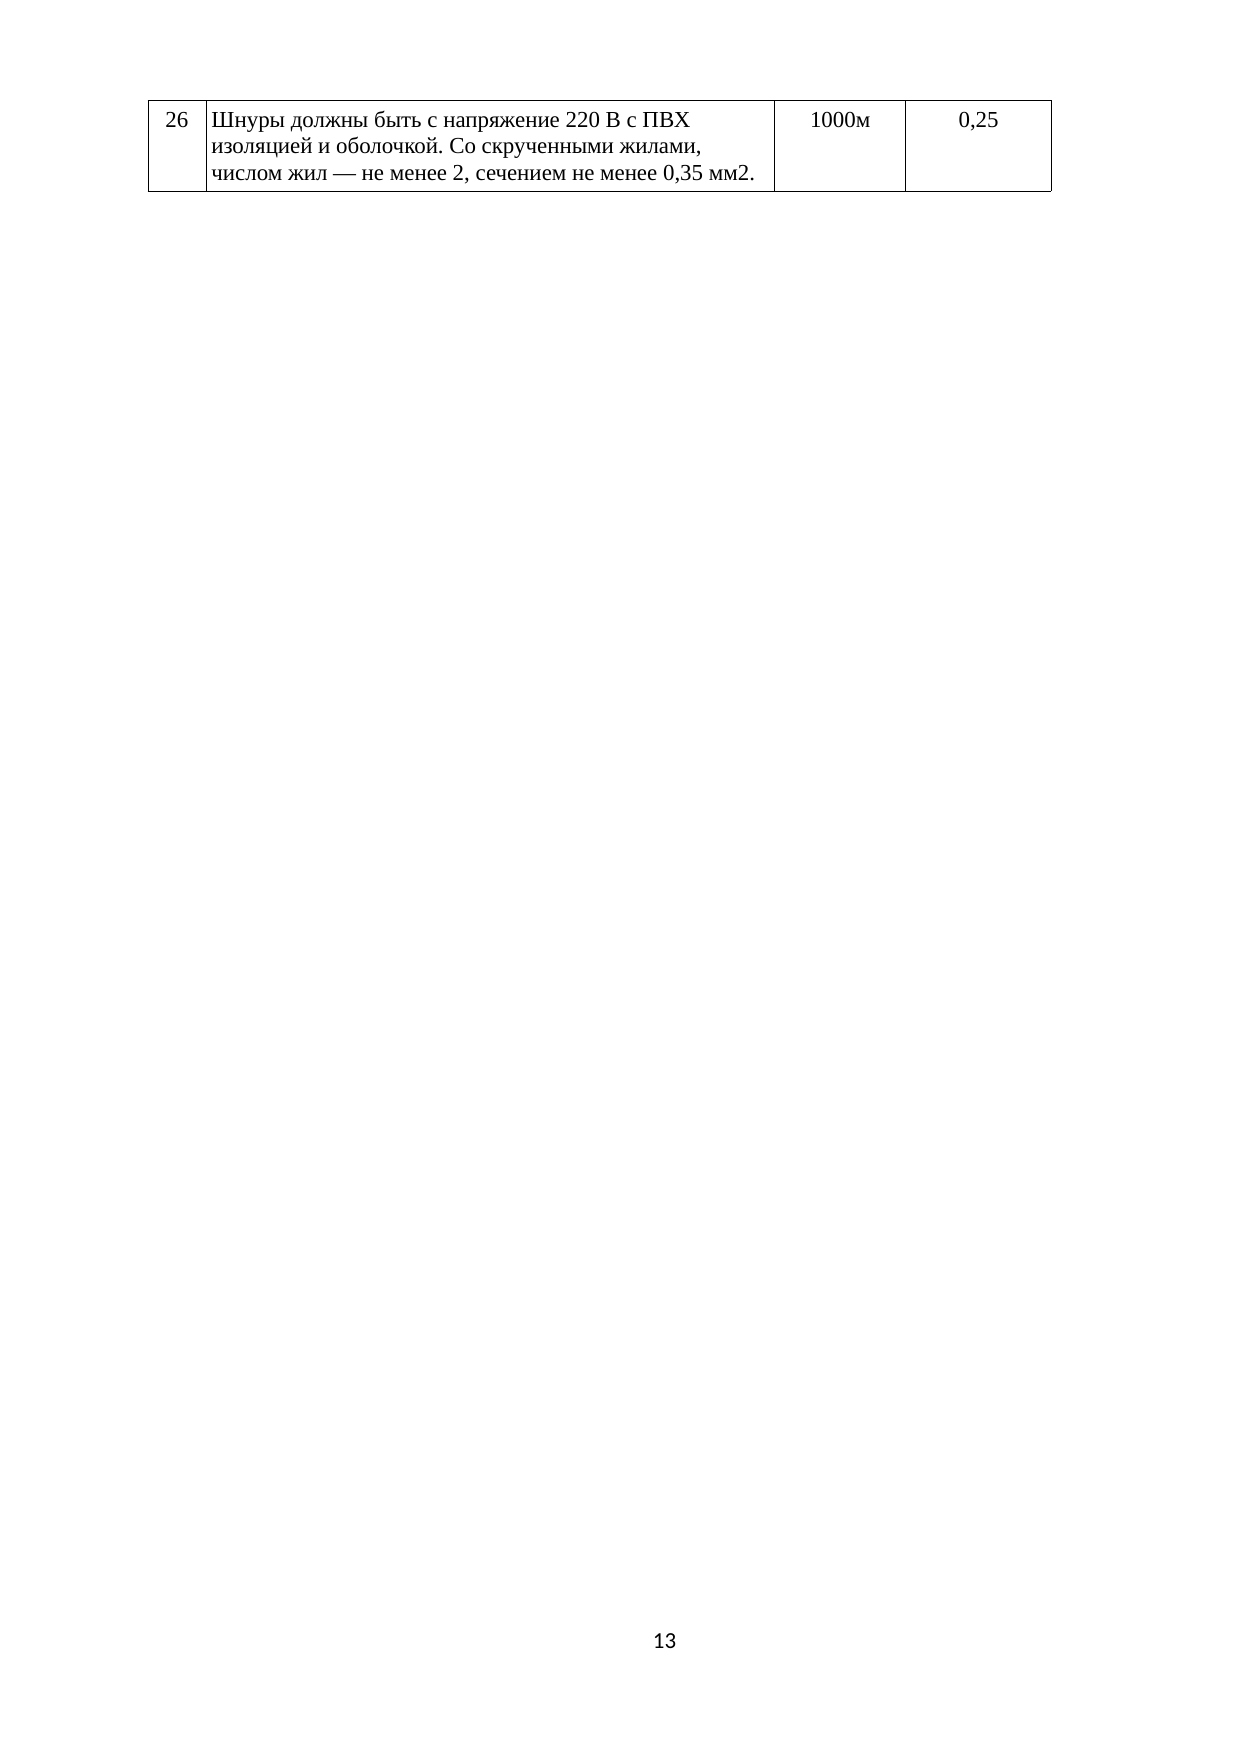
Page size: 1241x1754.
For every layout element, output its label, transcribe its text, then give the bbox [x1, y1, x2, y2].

table_cell 0,25 [906, 101, 1051, 191]
table_cell 1000м [775, 101, 905, 191]
table_cell 26 [149, 101, 206, 191]
table_cell Шнуры должны быть с напряжение 220 В с ПВХ изоляцией и оболочкой. Со скрученными жилами, числом жил — не менее 2, сечением не менее 0,35 мм2. [207, 101, 774, 191]
